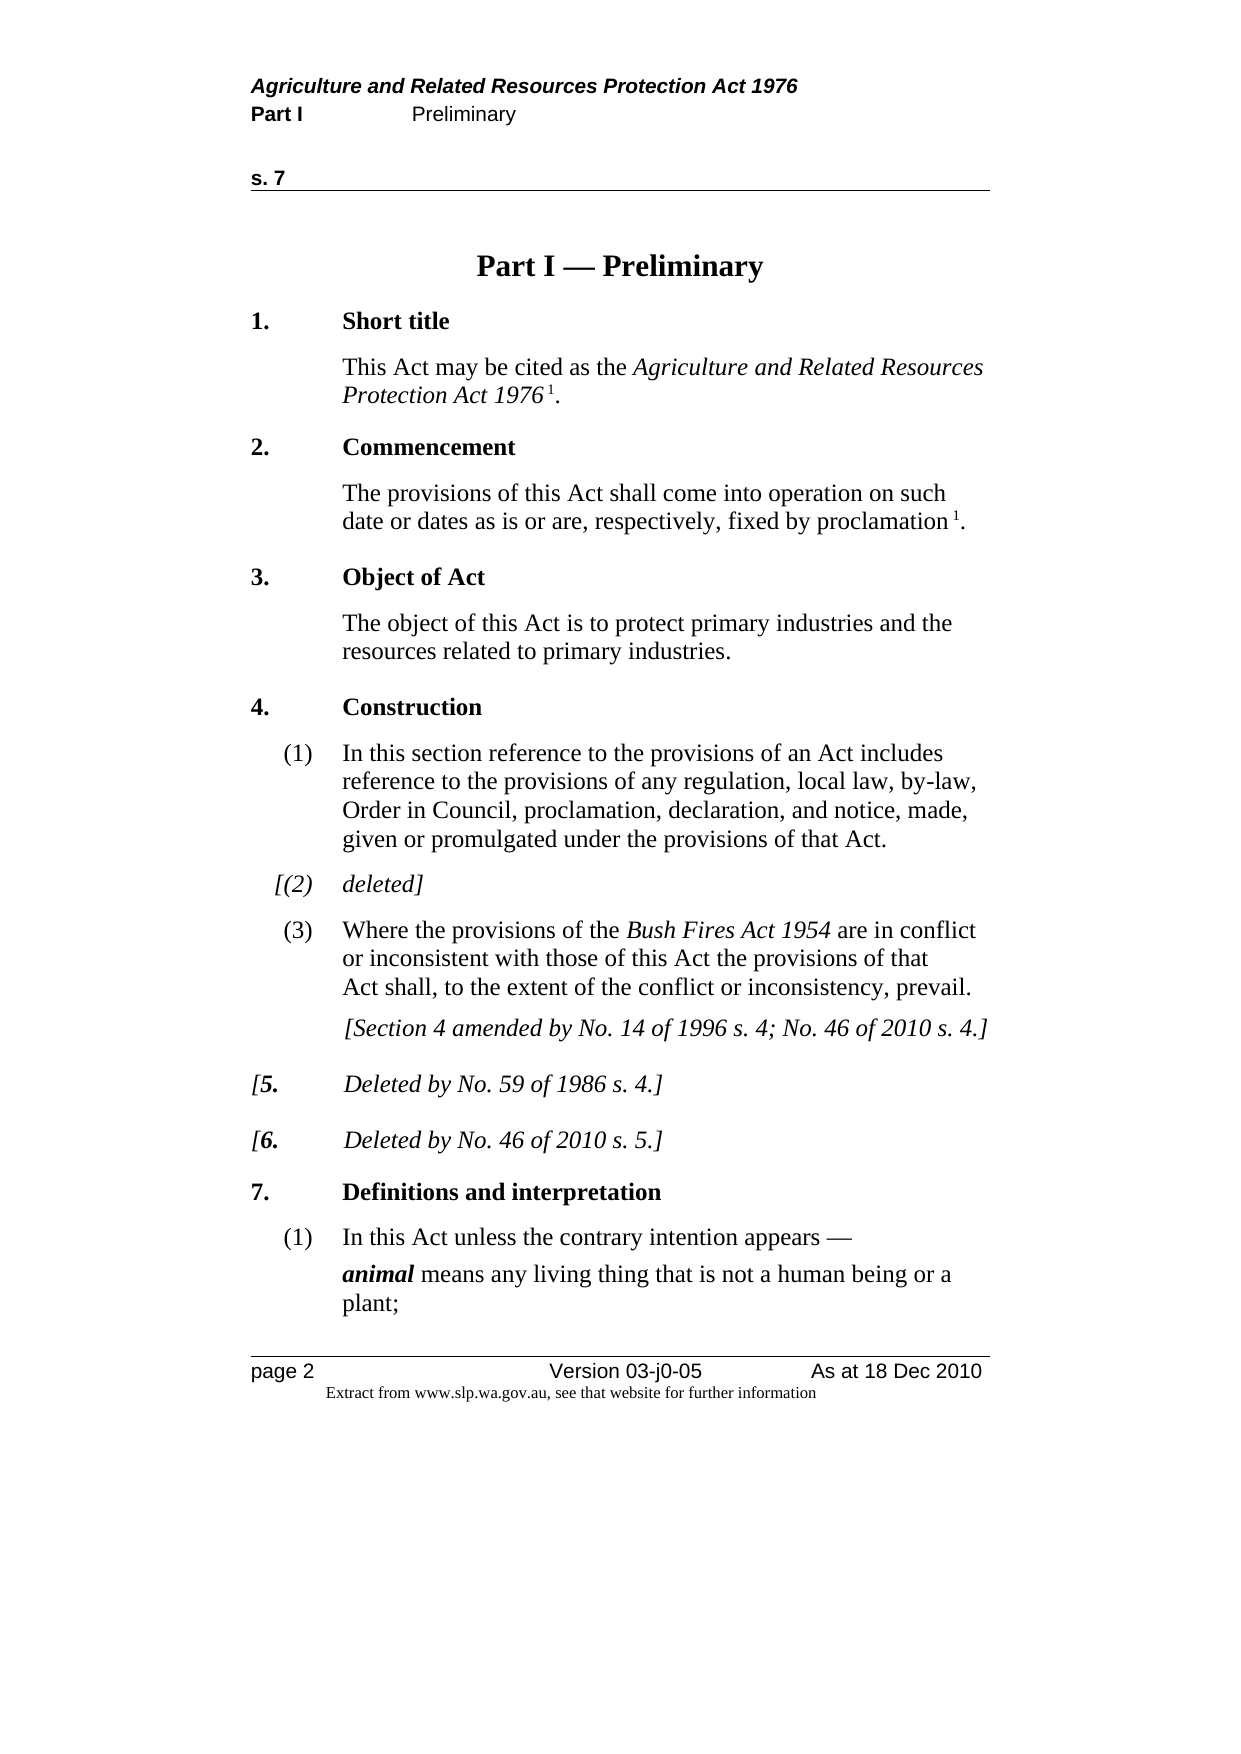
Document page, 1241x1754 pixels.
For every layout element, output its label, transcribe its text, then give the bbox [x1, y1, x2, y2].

text The provisions of this Act shall come into operation on such date or dates as is or are, respectively, fixed by proclamation 1. [251, 478, 990, 535]
text [6. Deleted by No. 46 of 2010 s. 5.] [251, 1125, 990, 1154]
text This Act may be cited as the Agriculture and Related Resources Protection Act 1976 1. [251, 352, 990, 409]
subtitle 1. Short title [251, 306, 990, 335]
subtitle 4. Construction [251, 692, 990, 721]
subtitle 7. Definitions and interpretation [251, 1177, 990, 1206]
subtitle 2. Commencement [251, 432, 990, 461]
subtitle 3. Object of Act [251, 562, 990, 591]
subtitle Part I — Preliminary [251, 247, 990, 283]
text (1) In this section reference to the provisions of an Act includes reference to the provisions of any regulation, local law, by-law, Order in Council, proclamation, declaration, and notice, made, given or promulgated under the provisions of that Act. [251, 738, 990, 853]
text [5. Deleted by No. 59 of 1986 s. 4.] [251, 1069, 990, 1098]
text (3) Where the provisions of the Bush Fires Act 1954 are in conflict or inconsistent with those of this Act the provisions of that Act shall, to the extent of the conflict or inconsistency, prevail. [251, 915, 990, 1001]
text [Section 4 amended by No. 14 of 1996 s. 4; No. 46 of 2010 s. 4.] [251, 1013, 990, 1042]
text The object of this Act is to protect primary industries and the resources related to primary industries. [251, 608, 990, 665]
text [(2) deleted] [251, 869, 990, 898]
text (1) In this Act unless the contrary intention appears — [251, 1222, 990, 1251]
text animal means any living thing that is not a human being or a plant; [251, 1259, 990, 1317]
